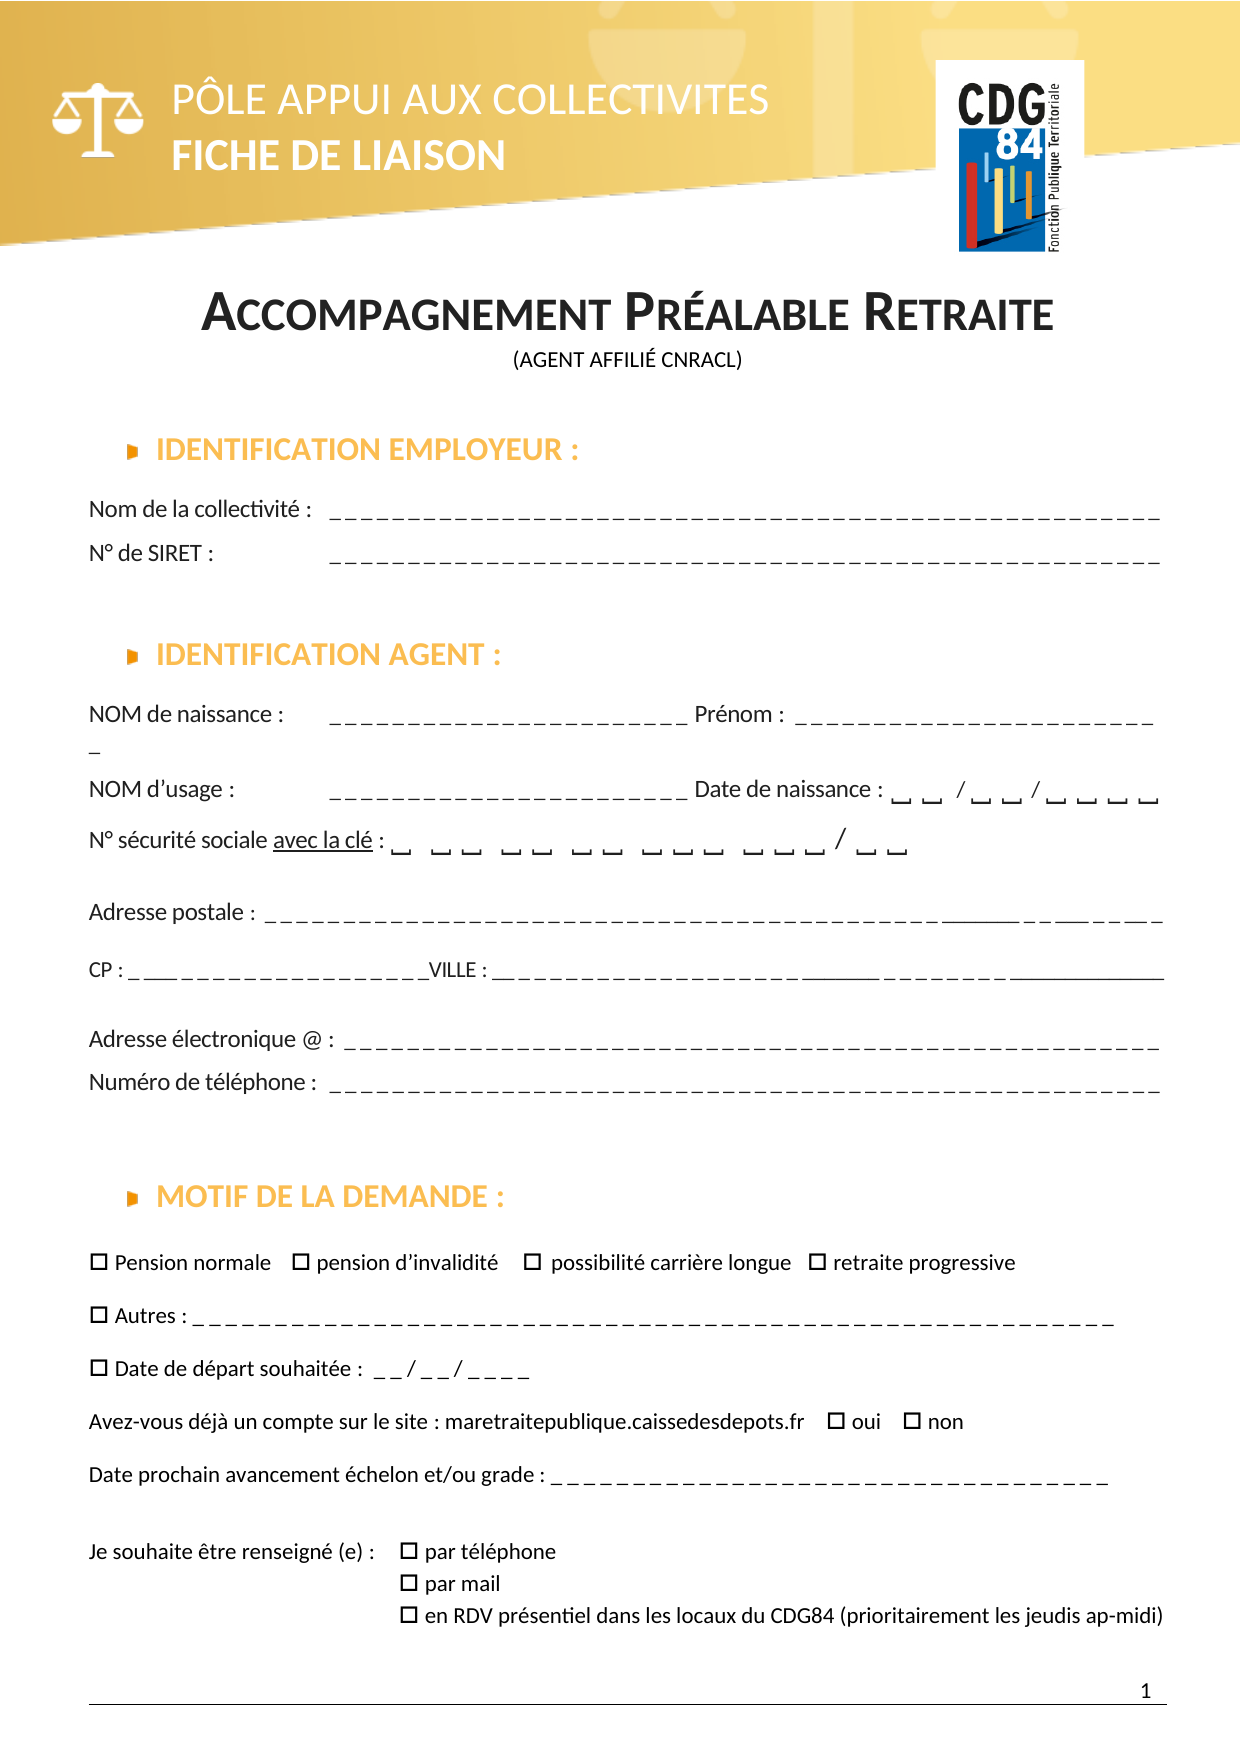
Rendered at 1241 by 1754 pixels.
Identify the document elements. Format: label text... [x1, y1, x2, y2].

subtitle Accompagnement Préalable Retraite [89, 274, 1167, 345]
picture [0, 1, 1240, 274]
text Pension normale pension d’invalidité possibilité carrière longue retraite progressive [89, 1248, 1167, 1276]
text Date prochain avancement échelon et/ou grade : _ _ _ _ _ _ _ _ _ _ _ _ _ _ _ _ _ _ _ _ _ _ _ _ _ _ _ _ _ _ _ _ _ _ [89, 1460, 1167, 1488]
picture [126, 443, 139, 461]
text NOM d’usage : _ _ _ _ _ _ _ _ _ _ _ _ _ _ _ _ _ _ _ _ _ _ _ Date de naissance : ˽ ˽ / ˽ ˽ / ˽ ˽ ˽ ˽ [89, 757, 1167, 808]
text Adresse électronique @ : _ _ _ _ _ _ _ _ _ _ _ _ _ _ _ _ _ _ _ _ _ _ _ _ _ _ _ _ _ _ _ _ _ _ _ _ _ _ _ _ _ _ _ _ _ _ _ _ _ _ _ _ [89, 1023, 1167, 1054]
picture [126, 1190, 139, 1208]
subtitle MOTIF DE LA DEMANDE : [126, 1175, 1167, 1216]
text N° de SIRET : _ _ _ _ _ _ _ _ _ _ _ _ _ _ _ _ _ _ _ _ _ _ _ _ _ _ _ _ _ _ _ _ _ _ _ _ _ _ _ _ _ _ _ _ _ _ _ _ _ _ _ _ _ [89, 537, 1167, 567]
text Numéro de téléphone : _ _ _ _ _ _ _ _ _ _ _ _ _ _ _ _ _ _ _ _ _ _ _ _ _ _ _ _ _ _ _ _ _ _ _ _ _ _ _ _ _ _ _ _ _ _ _ _ _ _ _ _ _ [89, 1066, 1167, 1097]
text NOM de naissance : _ _ _ _ _ _ _ _ _ _ _ _ _ _ _ _ _ _ _ _ _ _ _ Prénom : _ _ _ _ _ _ _ _ _ _ _ _ _ _ _ _ _ _ _ _ _ _ _ _ [89, 698, 1167, 757]
text Adresse postale : _ _ _ _ _ _ _ _ _ _ _ _ _ _ _ _ _ _ _ _ _ _ _ _ _ _ _ _ _ _ _ _ _ _ _ _ _ _ _ _ _ _ _ _______ _ _ ___ _ _ __ _ CP : _ ___ _ _ _ _ _ _ _ _ _ _ _ _ _ _ _ _VILLE : __ _ _ _ _ _ _ _ _ _ _ _ _ _ _ _ _ _ _ _______ _ _ _ _ _ _ _ _ ______________ [89, 896, 1167, 983]
text N° sécurité sociale avec la clé : ˽ ˽ ˽ ˽ ˽ ˽ ˽ ˽ ˽ ˽ ˽ ˽ ˽ / ˽ ˽ [89, 808, 1167, 859]
text Je souhaite être renseigné (e) : par téléphone [89, 1537, 1167, 1565]
text (AGENT AFFILIÉ CNRACL) [89, 345, 1167, 373]
text par mail [89, 1569, 1167, 1597]
text Autres : _ _ _ _ _ _ _ _ _ _ _ _ _ _ _ _ _ _ _ _ _ _ _ _ _ _ _ _ _ _ _ _ _ _ _ _ _ _ _ _ _ _ _ _ _ _ _ _ _ _ _ _ _ _ _ _ [89, 1301, 1167, 1329]
subtitle IDENTIFICATION AGENT : [126, 633, 1167, 673]
text en RDV présentiel dans les locaux du CDG84 (prioritairement les jeudis ap-midi) [89, 1602, 1167, 1630]
text Date de départ souhaitée : _ _ / _ _ / _ _ _ _ [89, 1354, 1167, 1382]
text Avez-vous déjà un compte sur le site : maretraitepublique.caissedesdepots.fr oui non [89, 1407, 1167, 1435]
picture [126, 648, 139, 666]
text Nom de la collectivité : _ _ _ _ _ _ _ _ _ _ _ _ _ _ _ _ _ _ _ _ _ _ _ _ _ _ _ _ _ _ _ _ _ _ _ _ _ _ _ _ _ _ _ _ _ _ _ _ _ _ _ _ _ [89, 494, 1167, 524]
subtitle IDENTIFICATION EMPLOYEUR : [126, 428, 1167, 469]
